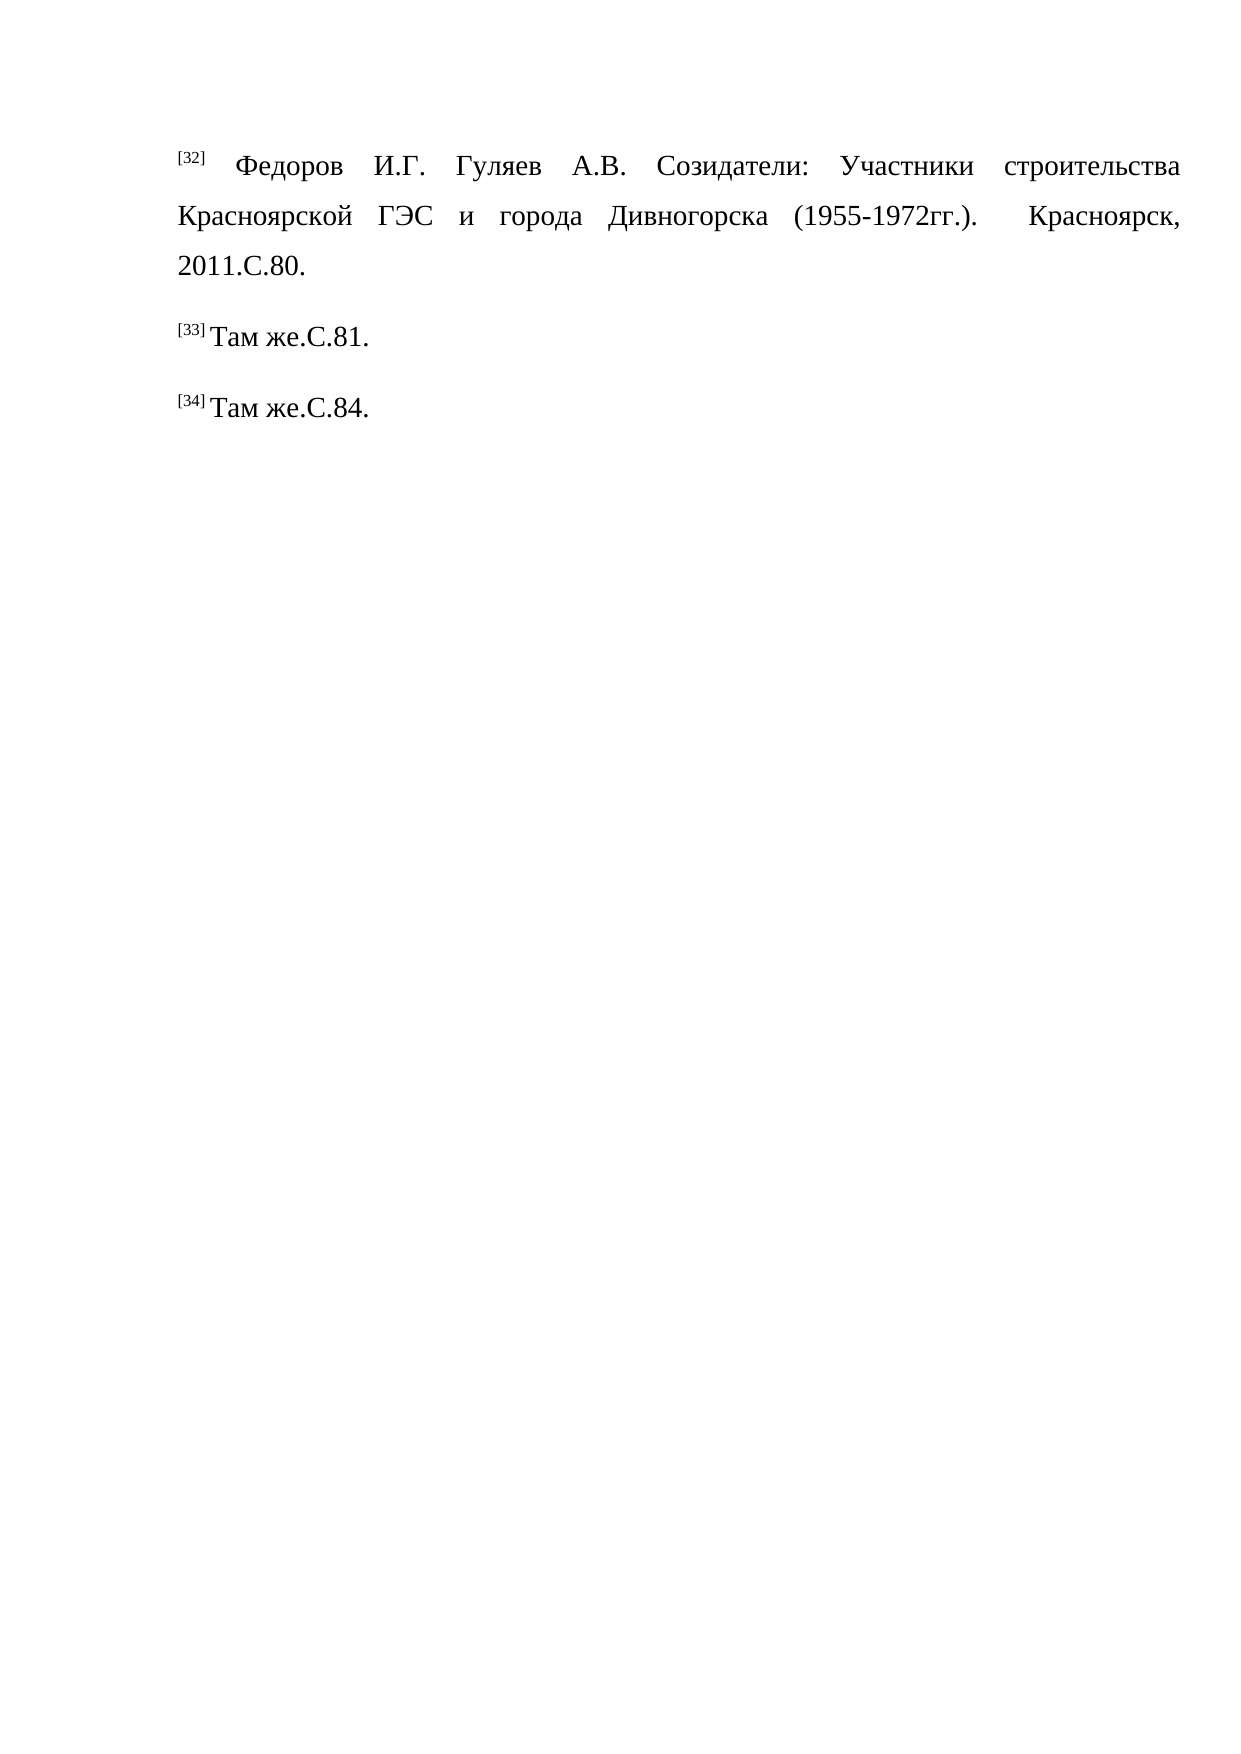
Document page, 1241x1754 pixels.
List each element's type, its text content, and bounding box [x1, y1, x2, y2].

text [34] Там же.С.84. [177, 391, 1181, 424]
text [33] Там же.С.81. [177, 319, 1181, 353]
text [32] Федоров И.Г. Гуляев А.В. Созидатели: Участники строительства Красноярской ГЭС и города Дивногорска (1955-1972гг.). Красноярск, 2011.С.80. [177, 148, 1181, 282]
